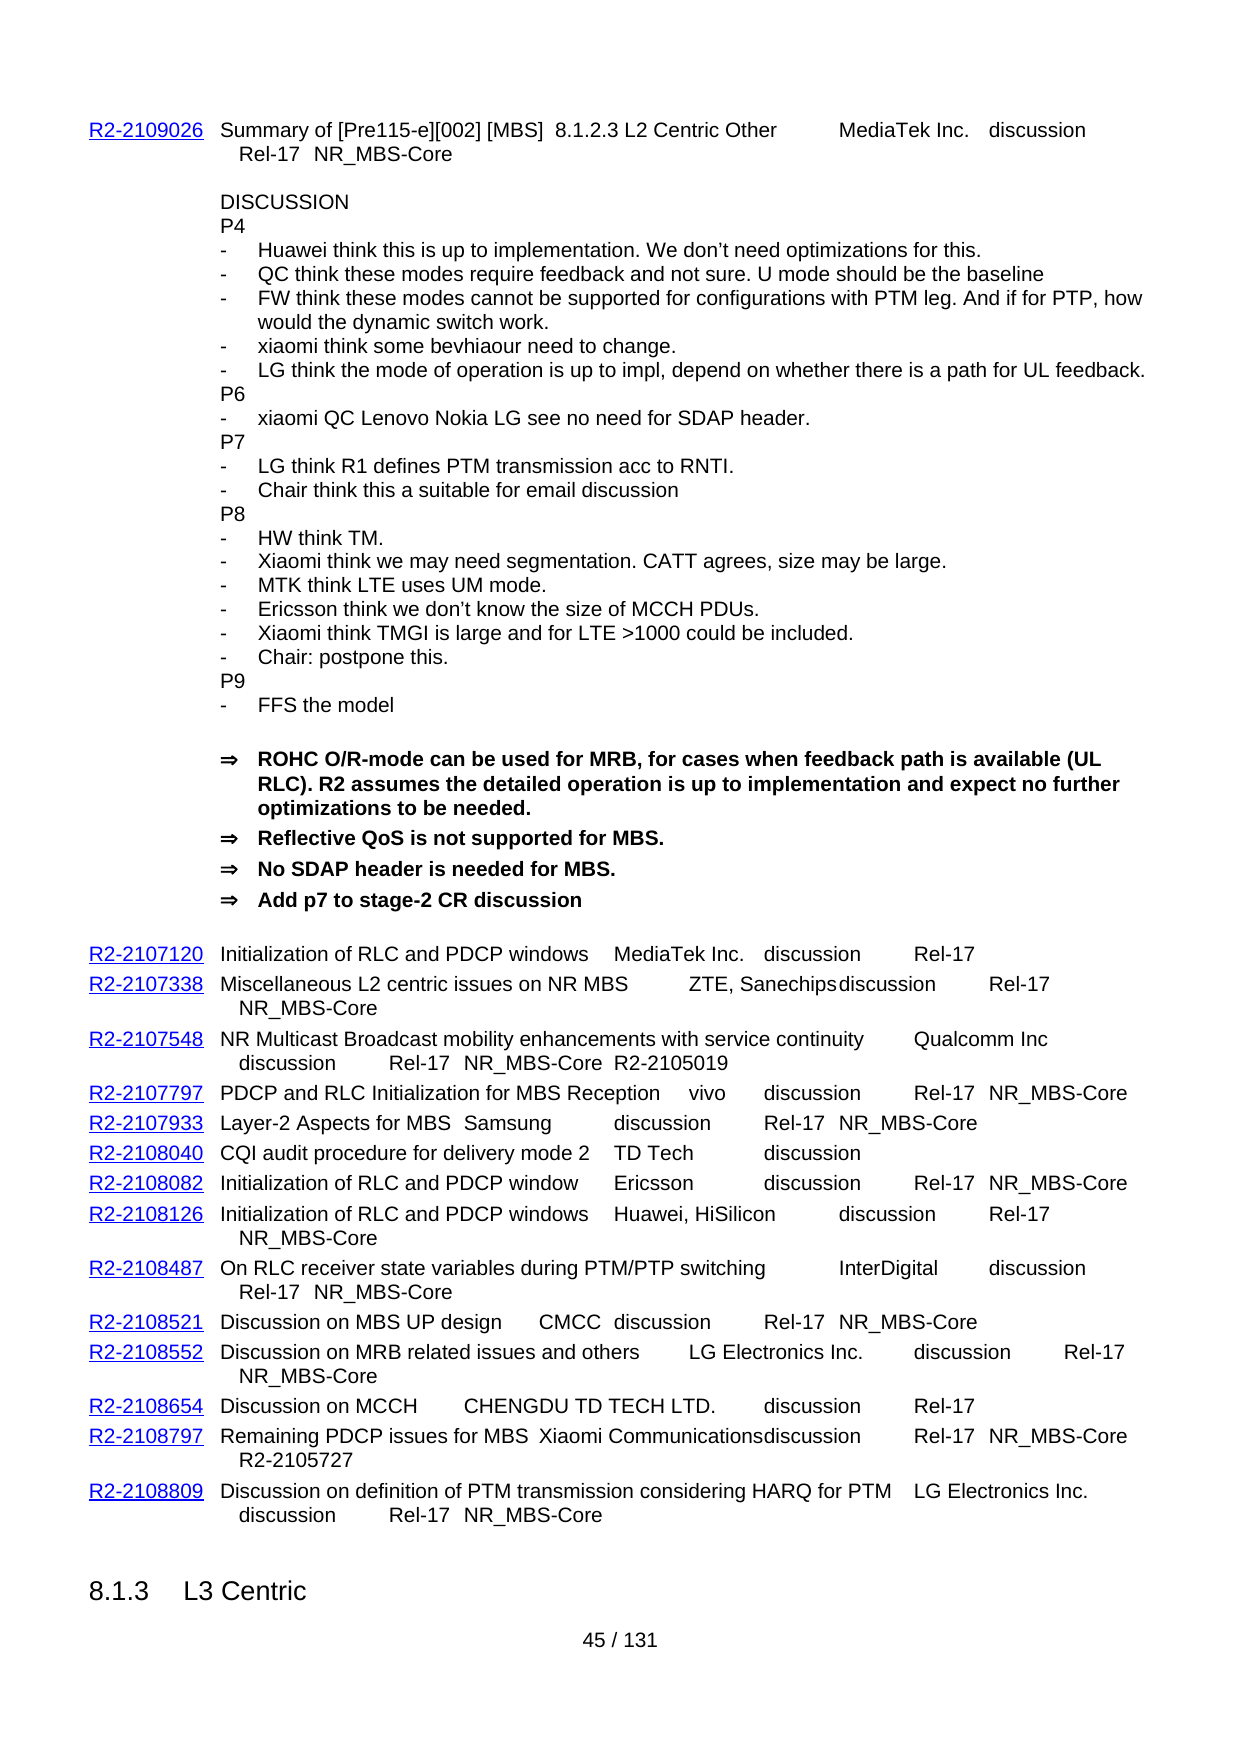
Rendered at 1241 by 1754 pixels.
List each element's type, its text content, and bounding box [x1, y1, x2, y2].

title R2-2108521 Discussion on MBS UP design CMCC discussion Rel-17 NR_MBS-Core [89, 1310, 1152, 1334]
text Reflective QoS is not supported for MBS. [220, 826, 1152, 850]
title R2-2108126 Initialization of RLC and PDCP windows Huawei, HiSilicon discussion Rel-17 NR_MBS-Core [89, 1201, 1152, 1249]
text - xiaomi QC Lenovo Nokia LG see no need for SDAP header. [220, 406, 1152, 429]
text - QC think these modes require feedback and not sure. U mode should be the baseline [220, 262, 1152, 286]
title R2-2108797 Remaining PDCP issues for MBS Xiaomi Communications discussion Rel-17 NR_MBS-Core R2-2105727 [89, 1424, 1152, 1472]
title R2-2108040 CQI audit procedure for delivery mode 2 TD Tech discussion [89, 1141, 1152, 1165]
text - Ericsson think we don’t know the size of MCCH PDUs. [220, 597, 1152, 621]
text P4 [220, 214, 1152, 238]
text No SDAP header is needed for MBS. [220, 857, 1152, 881]
text - Huawei think this is up to implementation. We don’t need optimizations for this. [220, 238, 1152, 262]
text - Xiaomi think we may need segmentation. CATT agrees, size may be large. [220, 549, 1152, 573]
title R2-2107797 PDCP and RLC Initialization for MBS Reception vivo discussion Rel-17 NR_MBS-Core [89, 1081, 1152, 1104]
title R2-2108654 Discussion on MCCH CHENGDU TD TECH LTD. discussion Rel-17 [89, 1394, 1152, 1418]
text - Chair: postpone this. [220, 645, 1152, 669]
text DISCUSSION [220, 190, 1152, 214]
text - LG think R1 defines PTM transmission acc to RNTI. [220, 453, 1152, 477]
text - Chair think this a suitable for email discussion [220, 477, 1152, 501]
text - FW think these modes cannot be supported for configurations with PTM leg. And if for PTP, how would the dynamic switch work. [220, 286, 1152, 334]
title R2-2107548 NR Multicast Broadcast mobility enhancements with service continuity Qualcomm Inc discussion Rel-17 NR_MBS-Core R2-2105019 [89, 1026, 1152, 1074]
text Add p7 to stage-2 CR discussion [220, 887, 1152, 912]
text - MTK think LTE uses UM mode. [220, 573, 1152, 597]
text P8 [220, 501, 1152, 525]
subtitle 8.1.3 L3 Centric [89, 1575, 1152, 1607]
title R2-2107933 Layer-2 Aspects for MBS Samsung discussion Rel-17 NR_MBS-Core [89, 1111, 1152, 1135]
text - xiaomi think some bevhiaour need to change. [220, 334, 1152, 358]
text - LG think the mode of operation is up to impl, depend on whether there is a path for UL feedback. [220, 358, 1152, 382]
text P6 [220, 382, 1152, 406]
text - FFS the model [220, 693, 1152, 717]
text ROHC O/R-mode can be used for MRB, for cases when feedback path is available (UL RLC). R2 assumes the detailed operation is up to implementation and expect no further optimizations to be needed. [220, 747, 1152, 820]
text - Xiaomi think TMGI is large and for LTE >1000 could be included. [220, 621, 1152, 645]
title R2-2108552 Discussion on MRB related issues and others LG Electronics Inc. discussion Rel-17 NR_MBS-Core [89, 1340, 1152, 1388]
text P7 [220, 429, 1152, 453]
title R2-2107120 Initialization of RLC and PDCP windows MediaTek Inc. discussion Rel-17 [89, 942, 1152, 966]
title R2-2108082 Initialization of RLC and PDCP window Ericsson discussion Rel-17 NR_MBS-Core [89, 1171, 1152, 1195]
title R2-2108487 On RLC receiver state variables during PTM/PTP switching InterDigital discussion Rel-17 NR_MBS-Core [89, 1256, 1152, 1303]
text P9 [220, 669, 1152, 693]
text - HW think TM. [220, 525, 1152, 549]
title R2-2109026 Summary of [Pre115-e][002] [MBS] 8.1.2.3 L2 Centric Other MediaTek Inc. discussion Rel-17 NR_MBS-Core [89, 118, 1152, 166]
title R2-2108809 Discussion on definition of PTM transmission considering HARQ for PTM LG Electronics Inc. discussion Rel-17 NR_MBS-Core [89, 1478, 1152, 1526]
title R2-2107338 Miscellaneous L2 centric issues on NR MBS ZTE, Sanechips discussion Rel-17 NR_MBS-Core [89, 972, 1152, 1020]
